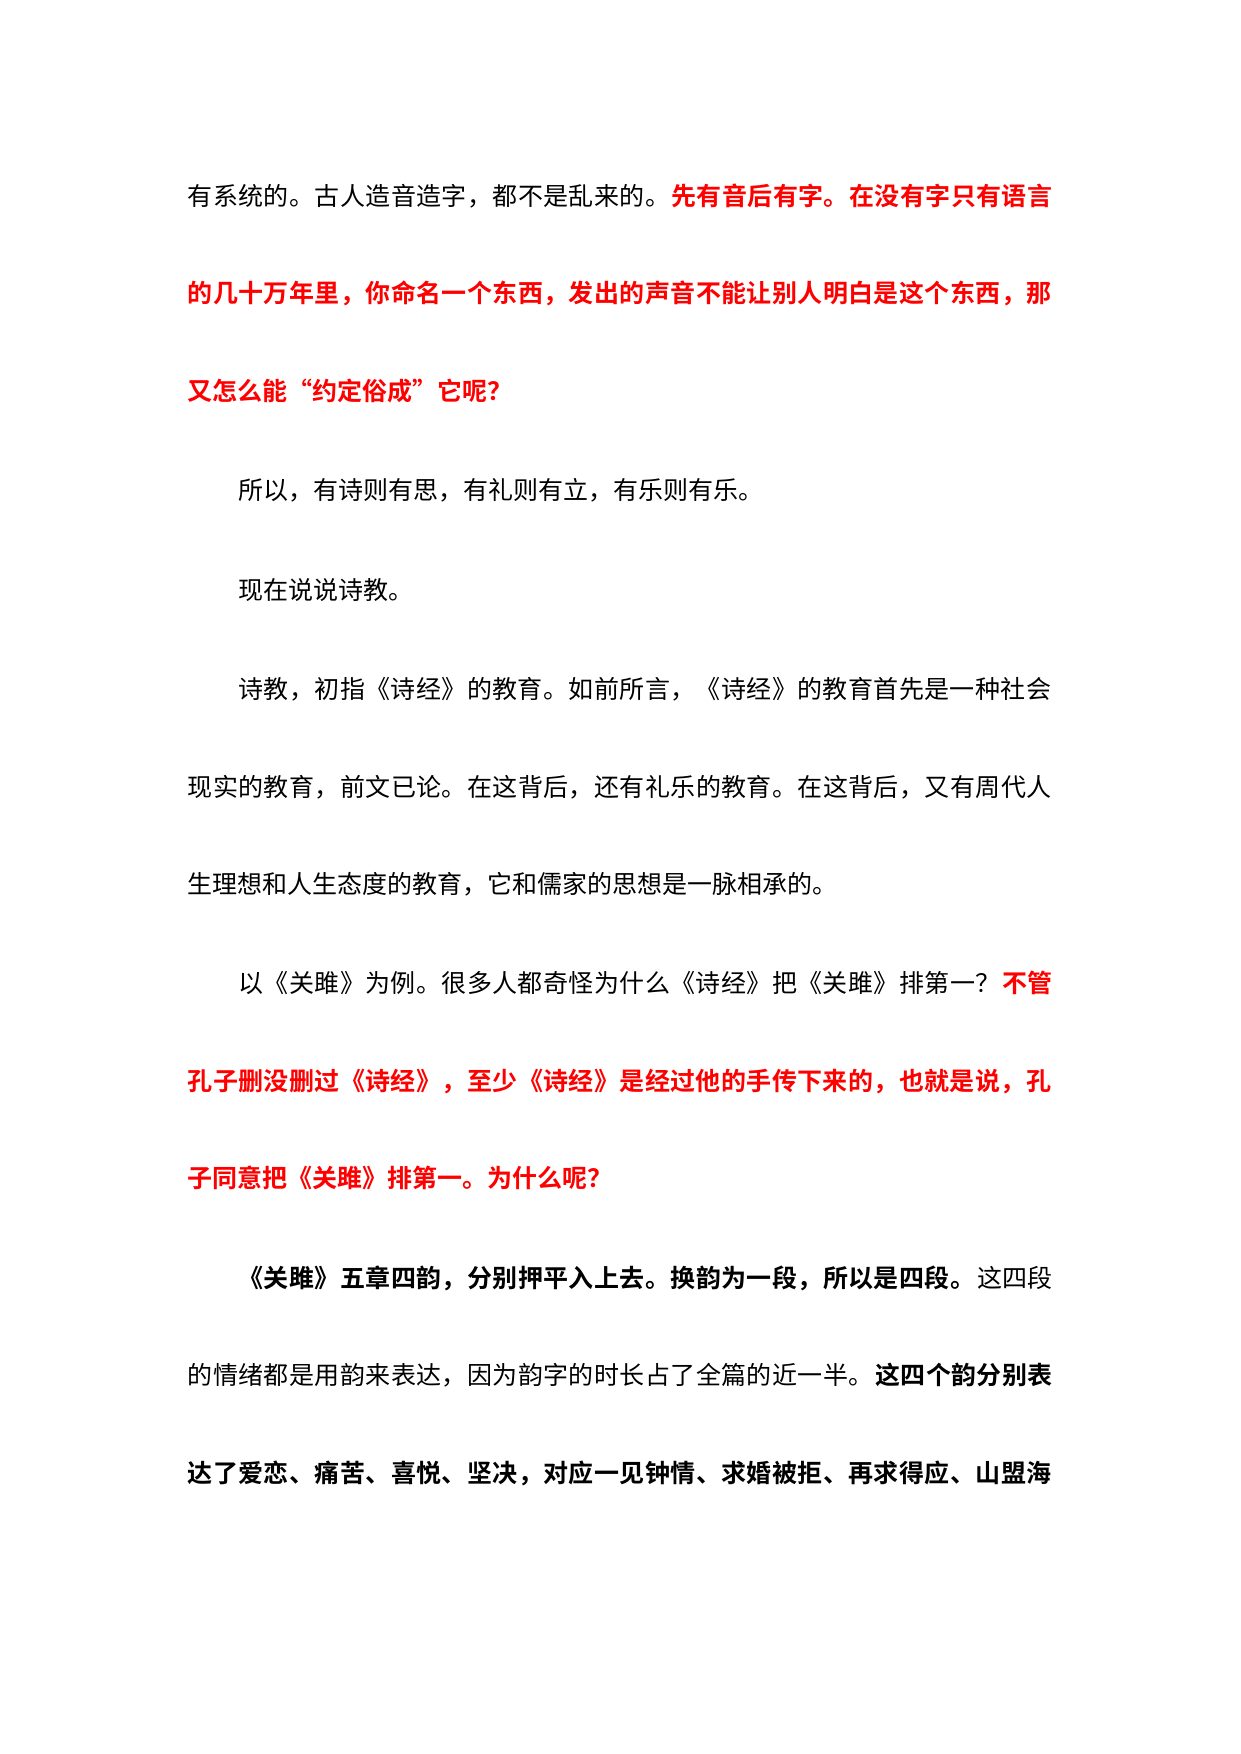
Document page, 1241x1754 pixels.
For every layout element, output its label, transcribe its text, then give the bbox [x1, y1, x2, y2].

text 以《关雎》为例。很多人都奇怪为什么《诗经》把《关雎》排第一？不管孔子删没删过《诗经》，至少《诗经》是经过他的手传下来的，也就是说，孔子同意把《关雎》排第一。为什么呢？ [187, 949, 1053, 1209]
text 诗教，初指《诗经》的教育。如前所言，《诗经》的教育首先是一种社会现实的教育，前文已论。在这背后，还有礼乐的教育。在这背后，又有周代人生理想和人生态度的教育，它和儒家的思想是一脉相承的。 [187, 655, 1053, 915]
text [187, 162, 1053, 422]
text 现在说说诗教。 [187, 556, 1053, 621]
text 所以，有诗则有思，有礼则有立，有乐则有乐。 [187, 456, 1053, 521]
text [187, 1244, 1053, 1504]
